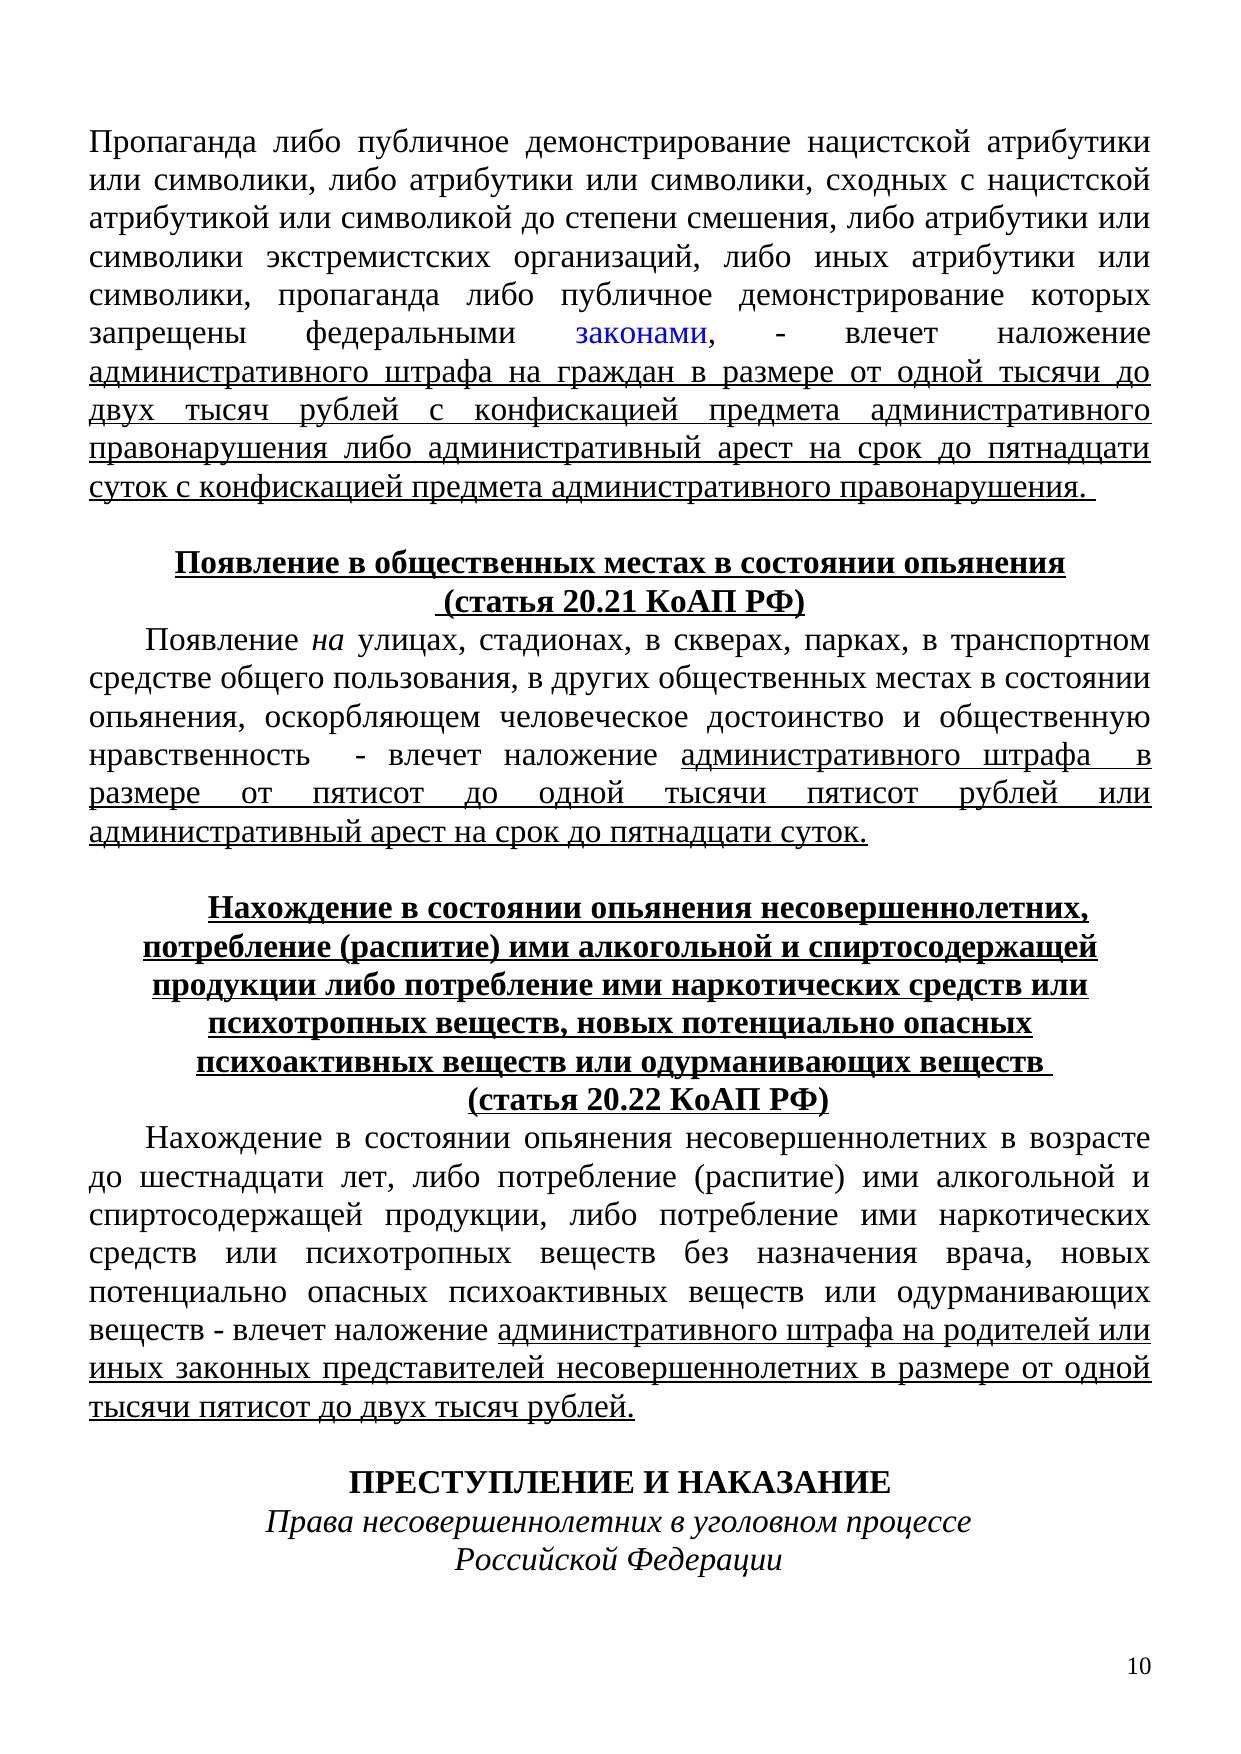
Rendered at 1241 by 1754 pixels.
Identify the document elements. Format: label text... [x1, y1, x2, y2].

text (статья 20.21 КоАП РФ) [89, 581, 1152, 619]
text Пропаганда либо публичное демонстрирование нацистской атрибутики или символики, либо атрибутики или символики, сходных с нацистской атрибутикой или символикой до степени смешения, либо атрибутики или символики экстремистских организаций, либо иных атрибутики или символики, пропаганда либо публичное демонстрирование которых запрещены федеральными законами, - влечет наложение административного штрафа на граждан в размере от одной тысячи до двух тысяч рублей с конфискацией предмета административного правонарушения либо административный арест на срок до пятнадцати суток с конфискацией предмета административного правонарушения. [89, 424, 1152, 504]
text Нахождение в состоянии опьянения несовершеннолетних, потребление (распитие) ими алкогольной и спиртосодержащей продукции либо потребление ими наркотических средств или психотропных веществ, новых потенциально опасных психоактивных веществ или одурманивающих веществ [89, 888, 1152, 1079]
text Появление на улицах, стадионах, в скверах, парках, в транспортном средстве общего пользования, в других общественных местах в состоянии опьянения, оскорбляющем человеческое достоинство и общественную нравственность - влечет наложение административного штрафа в размере от пятисот до одной тысячи пятисот рублей или административный арест на срок до пятнадцати суток. [89, 619, 1152, 806]
text Нахождение в состоянии опьянения несовершеннолетних в возрасте до шестнадцати лет, либо потребление (распитие) ими алкогольной и спиртосодержащей продукции, либо потребление ими наркотических средств или психотропных веществ без назначения врача, новых потенциально опасных психоактивных веществ или одурманивающих веществ - влечет наложение административного штрафа на родителей или иных законных представителей несовершеннолетних в размере от одной тысячи пятисот до двух тысяч рублей. [89, 1118, 1152, 1381]
text Появление в общественных местах в состоянии опьянения [89, 543, 1152, 581]
text Появление на улицах, стадионах, в скверах, парках, в транспортном средстве общего пользования, в других общественных местах в состоянии опьянения, оскорбляющем человеческое достоинство и общественную нравственность - влечет наложение административного штрафа в размере от пятисот до одной тысячи пятисот рублей или административный арест на срок до пятнадцати суток. [89, 808, 1152, 849]
text (статья 20.22 КоАП РФ) [89, 1079, 1152, 1118]
text ПРЕСТУПЛЕНИЕ И НАКАЗАНИЕ Права несовершеннолетних в уголовном процессе Российской Федерации [89, 1463, 1152, 1578]
text Нахождение в состоянии опьянения несовершеннолетних в возрасте до шестнадцати лет, либо потребление (распитие) ими алкогольной и спиртосодержащей продукции, либо потребление ими наркотических средств или психотропных веществ без назначения врача, новых потенциально опасных психоактивных веществ или одурманивающих веществ - влечет наложение административного штрафа на родителей или иных законных представителей несовершеннолетних в размере от одной тысячи пятисот до двух тысяч рублей. [89, 1383, 1152, 1424]
text Пропаганда либо публичное демонстрирование нацистской атрибутики или символики, либо атрибутики или символики, сходных с нацистской атрибутикой или символикой до степени смешения, либо атрибутики или символики экстремистских организаций, либо иных атрибутики или символики, пропаганда либо публичное демонстрирование которых запрещены федеральными законами, - влечет наложение административного штрафа на граждан в размере от одной тысячи до двух тысяч рублей с конфискацией предмета административного правонарушения либо административный арест на срок до пятнадцати суток с конфискацией предмета административного правонарушения. [89, 83, 1152, 423]
